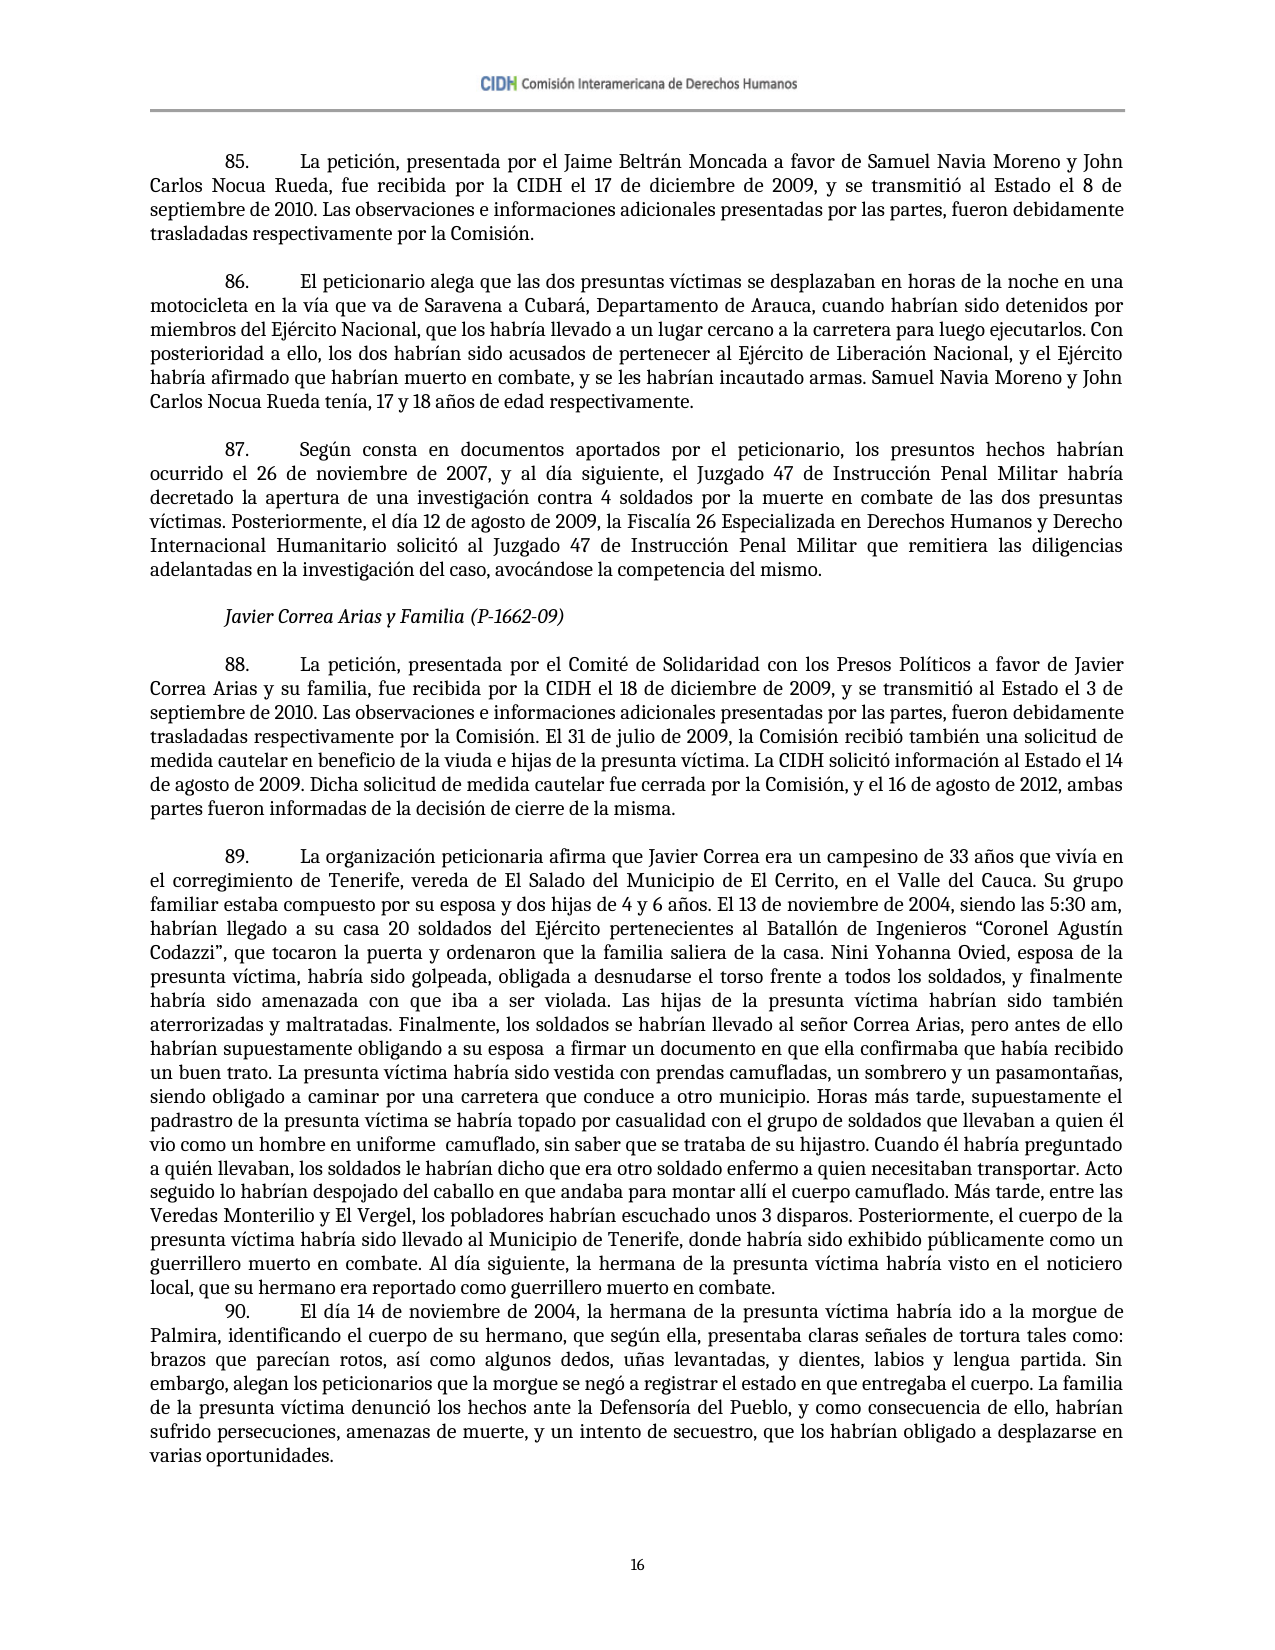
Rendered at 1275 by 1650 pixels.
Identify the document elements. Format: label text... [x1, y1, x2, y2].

picture [475, 75, 800, 93]
list El día 14 de noviembre de 2004, la hermana de la presunta víctima habría ido a la morgue de Palmira, identificando el cuerpo de su hermano, que según ella, presentaba claras señales de tortura tales como: brazos que parecían rotos, así como algunos dedos, uñas levantadas, y dientes, labios y lengua partida. Sin embargo, alegan los peticionarios que la morgue se negó a registrar el estado en que entregaba el cuerpo. La familia de la presunta víctima denunció los hechos ante la Defensoría del Pueblo, y como consecuencia de ello, habrían sufrido persecuciones, amenazas de muerte, y un intento de secuestro, que los habrían obligado a desplazarse en varias oportunidades. [150, 1300, 1125, 1468]
list La petición, presentada por el Comité de Solidaridad con los Presos Políticos a favor de Javier Correa Arias y su familia, fue recibida por la CIDH el 18 de diciembre de 2009, y se transmitió al Estado el 3 de septiembre de 2010. Las observaciones e informaciones adicionales presentadas por las partes, fueron debidamente trasladadas respectivamente por la Comisión. El 31 de julio de 2009, la Comisión recibió también una solicitud de medida cautelar en beneficio de la viuda e hijas de la presunta víctima. La CIDH solicitó información al Estado el 14 de agosto de 2009. Dicha solicitud de medida cautelar fue cerrada por la Comisión, y el 16 de agosto de 2012, ambas partes fueron informadas de la decisión de cierre de la misma. [150, 653, 1125, 821]
list La organización peticionaria afirma que Javier Correa era un campesino de 33 años que vivía en el corregimiento de Tenerife, vereda de El Salado del Municipio de El Cerrito, en el Valle del Cauca. Su grupo familiar estaba compuesto por su esposa y dos hijas de 4 y 6 años. El 13 de noviembre de 2004, siendo las 5:30 am, habrían llegado a su casa 20 soldados del Ejército pertenecientes al Batallón de Ingenieros “Coronel Agustín Codazzi”, que tocaron la puerta y ordenaron que la familia saliera de la casa. Nini Yohanna Ovied, esposa de la presunta víctima, habría sido golpeada, obligada a desnudarse el torso frente a todos los soldados, y finalmente habría sido amenazada con que iba a ser violada. Las hijas de la presunta víctima habrían sido también aterrorizadas y maltratadas. Finalmente, los soldados se habrían llevado al señor Correa Arias, pero antes de ello habrían supuestamente obligando a su esposa a firmar un documento en que ella confirmaba que había recibido un buen trato. La presunta víctima habría sido vestida con prendas camufladas, un sombrero y un pasamontañas, siendo obligado a caminar por una carretera que conduce a otro municipio. Horas más tarde, supuestamente el padrastro de la presunta víctima se habría topado por casualidad con el grupo de soldados que llevaban a quien él vio como un hombre en uniforme camuflado, sin saber que se trataba de su hijastro. Cuando él habría preguntado a quién llevaban, los soldados le habrían dicho que era otro soldado enfermo a quien necesitaban transportar. Acto seguido lo habrían despojado del caballo en que andaba para montar allí el cuerpo camuflado. Más tarde, entre las Veredas Monterilio y El Vergel, los pobladores habrían escuchado unos 3 disparos. Posteriormente, el cuerpo de la presunta víctima habría sido llevado al Municipio de Tenerife, donde habría sido exhibido públicamente como un guerrillero muerto en combate. Al día siguiente, la hermana de la presunta víctima habría visto en el noticiero local, que su hermano era reportado como guerrillero muerto en combate. [150, 845, 1125, 1300]
list El peticionario alega que las dos presuntas víctimas se desplazaban en horas de la noche en una motocicleta en la vía que va de Saravena a Cubará, Departamento de Arauca, cuando habrían sido detenidos por miembros del Ejército Nacional, que los habría llevado a un lugar cercano a la carretera para luego ejecutarlos. Con posterioridad a ello, los dos habrían sido acusados de pertenecer al Ejército de Liberación Nacional, y el Ejército habría afirmado que habrían muerto en combate, y se les habrían incautado armas. Samuel Navia Moreno y John Carlos Nocua Rueda tenía, 17 y 18 años de edad respectivamente. [150, 270, 1125, 413]
text Javier Correa Arias y Familia (P-1662-09) [150, 605, 1125, 629]
list La petición, presentada por el Jaime Beltrán Moncada a favor de Samuel Navia Moreno y John Carlos Nocua Rueda, fue recibida por la CIDH el 17 de diciembre de 2009, y se transmitió al Estado el 8 de septiembre de 2010. Las observaciones e informaciones adicionales presentadas por las partes, fueron debidamente trasladadas respectivamente por la Comisión. [150, 150, 1125, 246]
list Según consta en documentos aportados por el peticionario, los presuntos hechos habrían ocurrido el 26 de noviembre de 2007, y al día siguiente, el Juzgado 47 de Instrucción Penal Militar habría decretado la apertura de una investigación contra 4 soldados por la muerte en combate de las dos presuntas víctimas. Posteriormente, el día 12 de agosto de 2009, la Fiscalía 26 Especializada en Derechos Humanos y Derecho Internacional Humanitario solicitó al Juzgado 47 de Instrucción Penal Militar que remitiera las diligencias adelantadas en la investigación del caso, avocándose la competencia del mismo. [150, 437, 1125, 581]
